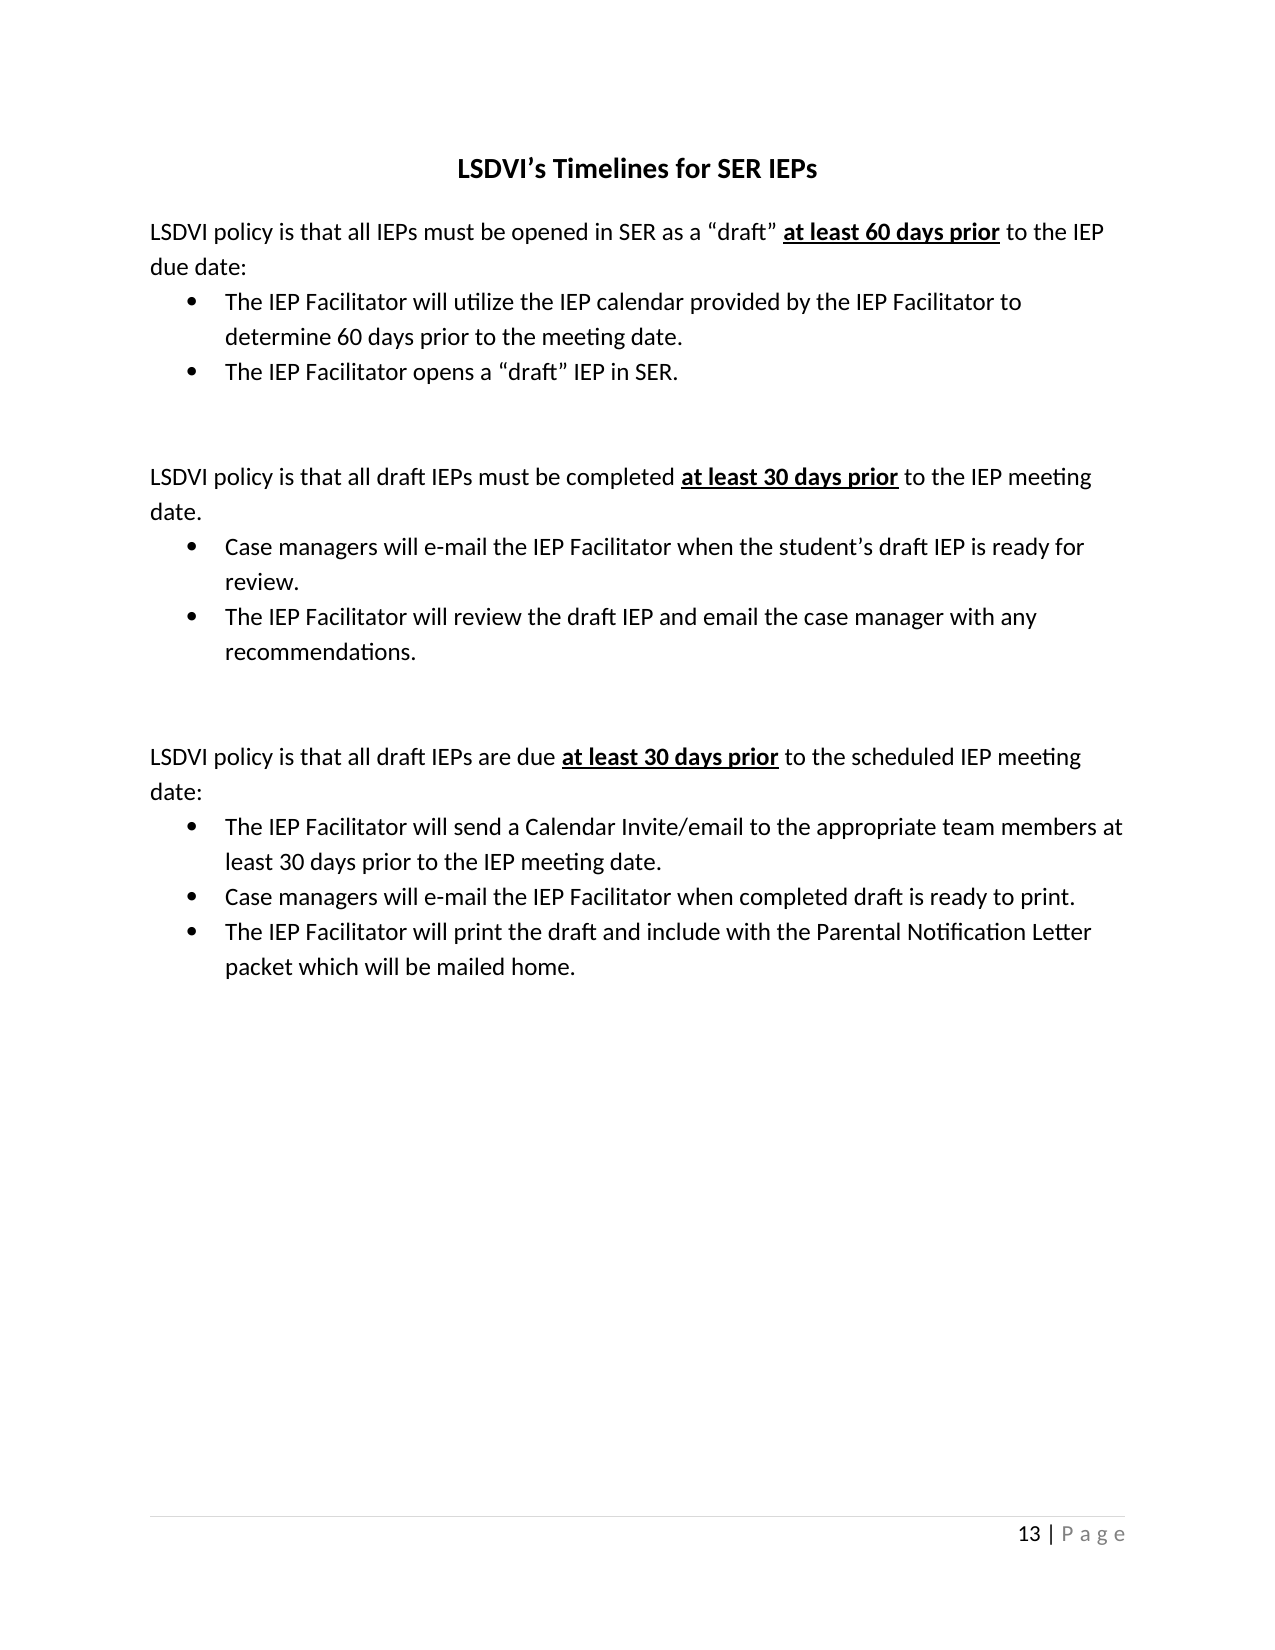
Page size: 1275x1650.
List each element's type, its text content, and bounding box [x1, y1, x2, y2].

list Case managers will e-mail the IEP Facilitator when completed draft is ready to print. [187, 881, 1125, 912]
text LSDVI policy is that all draft IEPs must be completed at least 30 days prior to the IEP meeting date. [150, 461, 1125, 527]
list The IEP Facilitator opens a “draft” IEP in SER. [187, 356, 1125, 387]
list The IEP Facilitator will review the draft IEP and email the case manager with any recommendations. [187, 601, 1125, 667]
list The IEP Facilitator will utilize the IEP calendar provided by the IEP Facilitator to determine 60 days prior to the meeting date. [187, 286, 1125, 352]
list Case managers will e-mail the IEP Facilitator when the student’s draft IEP is ready for review. [187, 531, 1125, 597]
text LSDVI policy is that all IEPs must be opened in SER as a “draft” at least 60 days prior to the IEP due date: [150, 216, 1125, 282]
text LSDVI policy is that all draft IEPs are due at least 30 days prior to the scheduled IEP meeting date: [150, 741, 1125, 807]
list The IEP Facilitator will print the draft and include with the Parental Notification Letter packet which will be mailed home. [187, 916, 1125, 982]
list The IEP Facilitator will send a Calendar Invite/email to the appropriate team members at least 30 days prior to the IEP meeting date. [187, 811, 1125, 877]
text LSDVI’s Timelines for SER IEPs [150, 150, 1125, 186]
